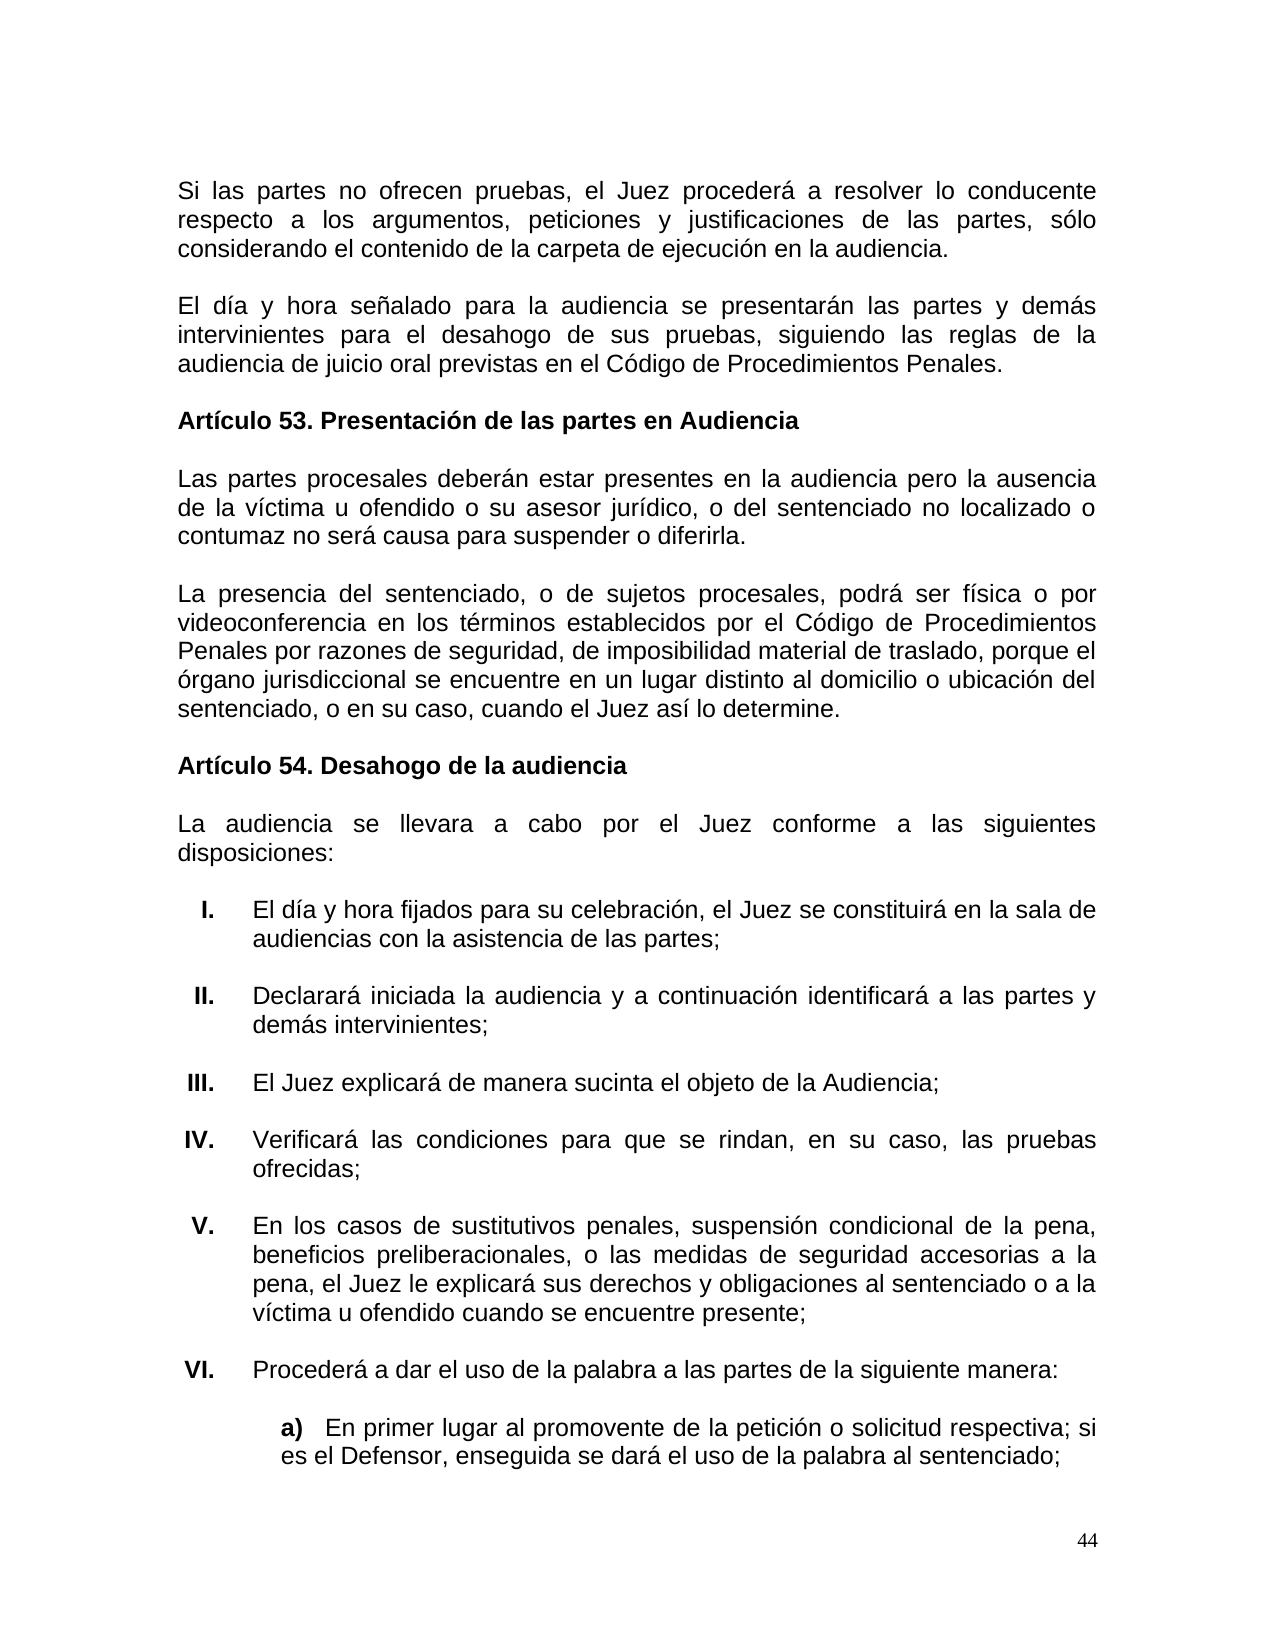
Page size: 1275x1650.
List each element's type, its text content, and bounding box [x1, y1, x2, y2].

list Declarará iniciada la audiencia y a continuación identificará a las partes y demás intervinientes; [215, 981, 1098, 1039]
list En los casos de sustitutivos penales, suspensión condicional de la pena, beneficios preliberacionales, o las medidas de seguridad accesorias a la pena, el Juez le explicará sus derechos y obligaciones al sentenciado o a la víctima u ofendido cuando se encuentre presente; [215, 1211, 1098, 1326]
text Si las partes no ofrecen pruebas, el Juez procederá a resolver lo conducente respecto a los argumentos, peticiones y justificaciones de las partes, sólo considerando el contenido de la carpeta de ejecución en la audiencia. [177, 176, 1098, 263]
list Procederá a dar el uso de la palabra a las partes de la siguiente manera: [215, 1355, 1098, 1384]
text El día y hora señalado para la audiencia se presentarán las partes y demás intervinientes para el desahogo de sus pruebas, siguiendo las reglas de la audiencia de juicio oral previstas en el Código de Procedimientos Penales. [177, 291, 1098, 378]
list Verificará las condiciones para que se rindan, en su caso, las pruebas ofrecidas; [215, 1125, 1098, 1183]
text La presencia del sentenciado, o de sujetos procesales, podrá ser física o por videoconferencia en los términos establecidos por el Código de Procedimientos Penales por razones de seguridad, de imposibilidad material de traslado, porque el órgano jurisdiccional se encuentre en un lugar distinto al domicilio o ubicación del sentenciado, o en su caso, cuando el Juez así lo determine. [177, 579, 1098, 723]
text Artículo 53. Presentación de las partes en Audiencia [177, 406, 1098, 435]
text Las partes procesales deberán estar presentes en la audiencia pero la ausencia de la víctima u ofendido o su asesor jurídico, o del sentenciado no localizado o contumaz no será causa para suspender o diferirla. [177, 464, 1098, 550]
list En primer lugar al promovente de la petición o solicitud respectiva; si es el Defensor, enseguida se dará el uso de la palabra al sentenciado; [281, 1413, 1098, 1470]
text Artículo 54. Desahogo de la audiencia [177, 751, 1098, 780]
list El día y hora fijados para su celebración, el Juez se constituirá en la sala de audiencias con la asistencia de las partes; [215, 895, 1098, 953]
text La audiencia se llevara a cabo por el Juez conforme a las siguientes disposiciones: [177, 809, 1098, 866]
list El Juez explicará de manera sucinta el objeto de la Audiencia; [215, 1068, 1098, 1096]
